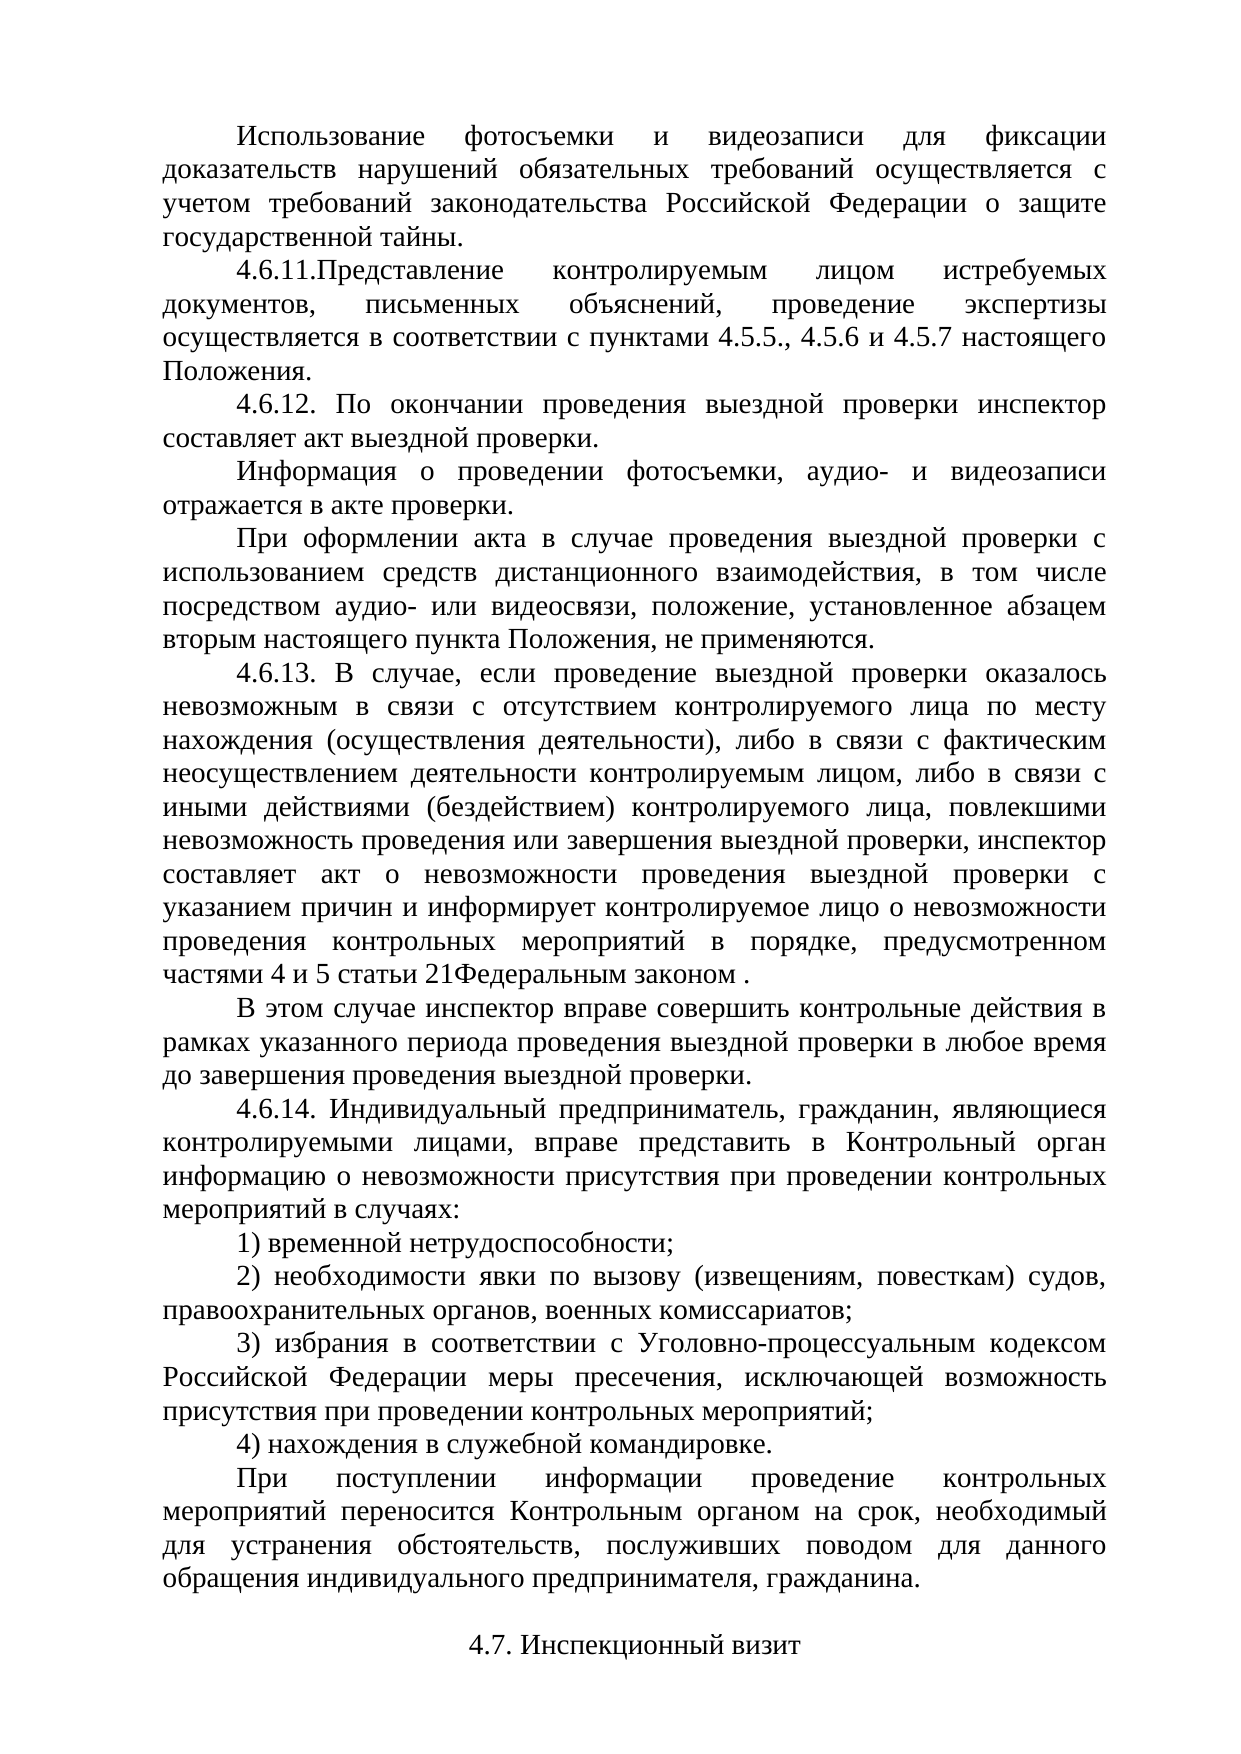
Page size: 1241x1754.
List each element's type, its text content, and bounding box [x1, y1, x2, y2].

text При оформлении акта в случае проведения выездной проверки с использованием средств дистанционного взаимодействия, в том числе посредством аудио- или видеосвязи, положение, установленное абзацем вторым настоящего пункта Положения, не применяются. [162, 521, 1107, 655]
text 4.6.12. По окончании проведения выездной проверки инспектор составляет акт выездной проверки. [162, 386, 1107, 453]
text Информация о проведении фотосъемки, аудио- и видеозаписи отражается в акте проверки. [162, 453, 1107, 521]
text 4.7. Инспекционный визит [162, 1627, 1107, 1661]
text 4.6.11.Представление контролируемым лицом истребуемых документов, письменных объяснений, проведение экспертизы осуществляется в соответствии с пунктами 4.5.5., 4.5.6 и 4.5.7 настоящего Положения. [162, 252, 1107, 386]
text Использование фотосъемки и видеозаписи для фиксации доказательств нарушений обязательных требований осуществляется с учетом требований законодательства Российской Федерации о защите государственной тайны. [162, 118, 1107, 252]
list 4.6.14. Индивидуальный предприниматель, гражданин, являющиеся контролируемыми лицами, вправе представить в Контрольный орган информацию о невозможности присутствия при проведении контрольных мероприятий в случаях: [162, 1091, 1107, 1225]
text 1) временной нетрудоспособности; [162, 1225, 1107, 1258]
text 3) избрания в соответствии с Уголовно-процессуальным кодексом Российской Федерации меры пресечения, исключающей возможность присутствия при проведении контрольных мероприятий; [162, 1326, 1107, 1426]
text 2) необходимости явки по вызову (извещениям, повесткам) судов, правоохранительных органов, военных комиссариатов; [162, 1258, 1107, 1326]
list 4.6.13. В случае, если проведение выездной проверки оказалось невозможным в связи с отсутствием контролируемого лица по месту нахождения (осуществления деятельности), либо в связи с фактическим неосуществлением деятельности контролируемым лицом, либо в связи с иными действиями (бездействием) контролируемого лица, повлекшими невозможность проведения или завершения выездной проверки, инспектор составляет акт о невозможности проведения выездной проверки с указанием причин и информирует контролируемое лицо о невозможности проведения контрольных мероприятий в порядке, предусмотренном частями 4 и 5 статьи 21Федеральным законом . [162, 655, 1107, 990]
list В этом случае инспектор вправе совершить контрольные действия в рамках указанного периода проведения выездной проверки в любое время до завершения проведения выездной проверки. [162, 990, 1107, 1091]
text При поступлении информации проведение контрольных мероприятий переносится Контрольным органом на срок, необходимый для устранения обстоятельств, послуживших поводом для данного обращения индивидуального предпринимателя, гражданина. [162, 1460, 1107, 1594]
text 4) нахождения в служебной командировке. [162, 1426, 1107, 1460]
